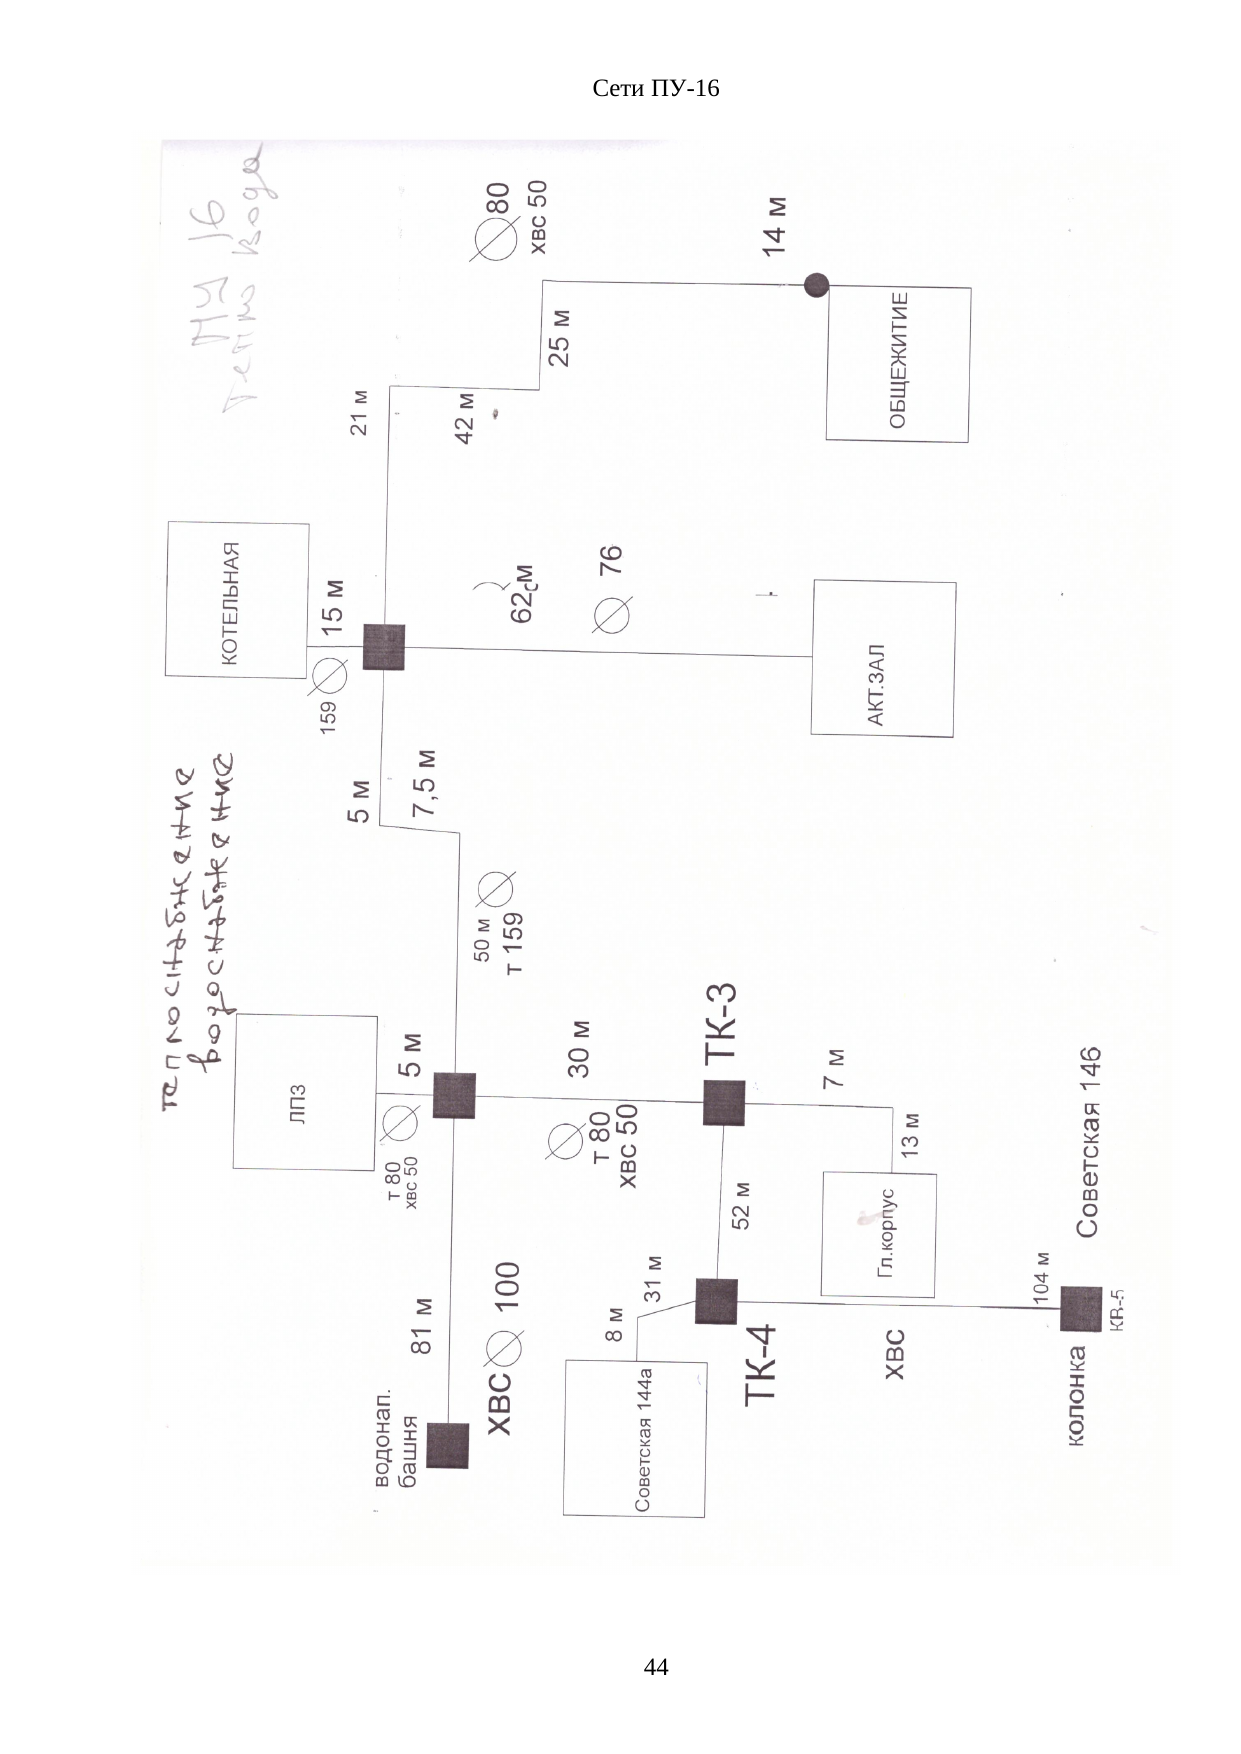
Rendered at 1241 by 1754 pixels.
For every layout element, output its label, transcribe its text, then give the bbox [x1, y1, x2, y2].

picture [131, 130, 1182, 1575]
text Сети ПУ-16 [131, 73, 1181, 102]
